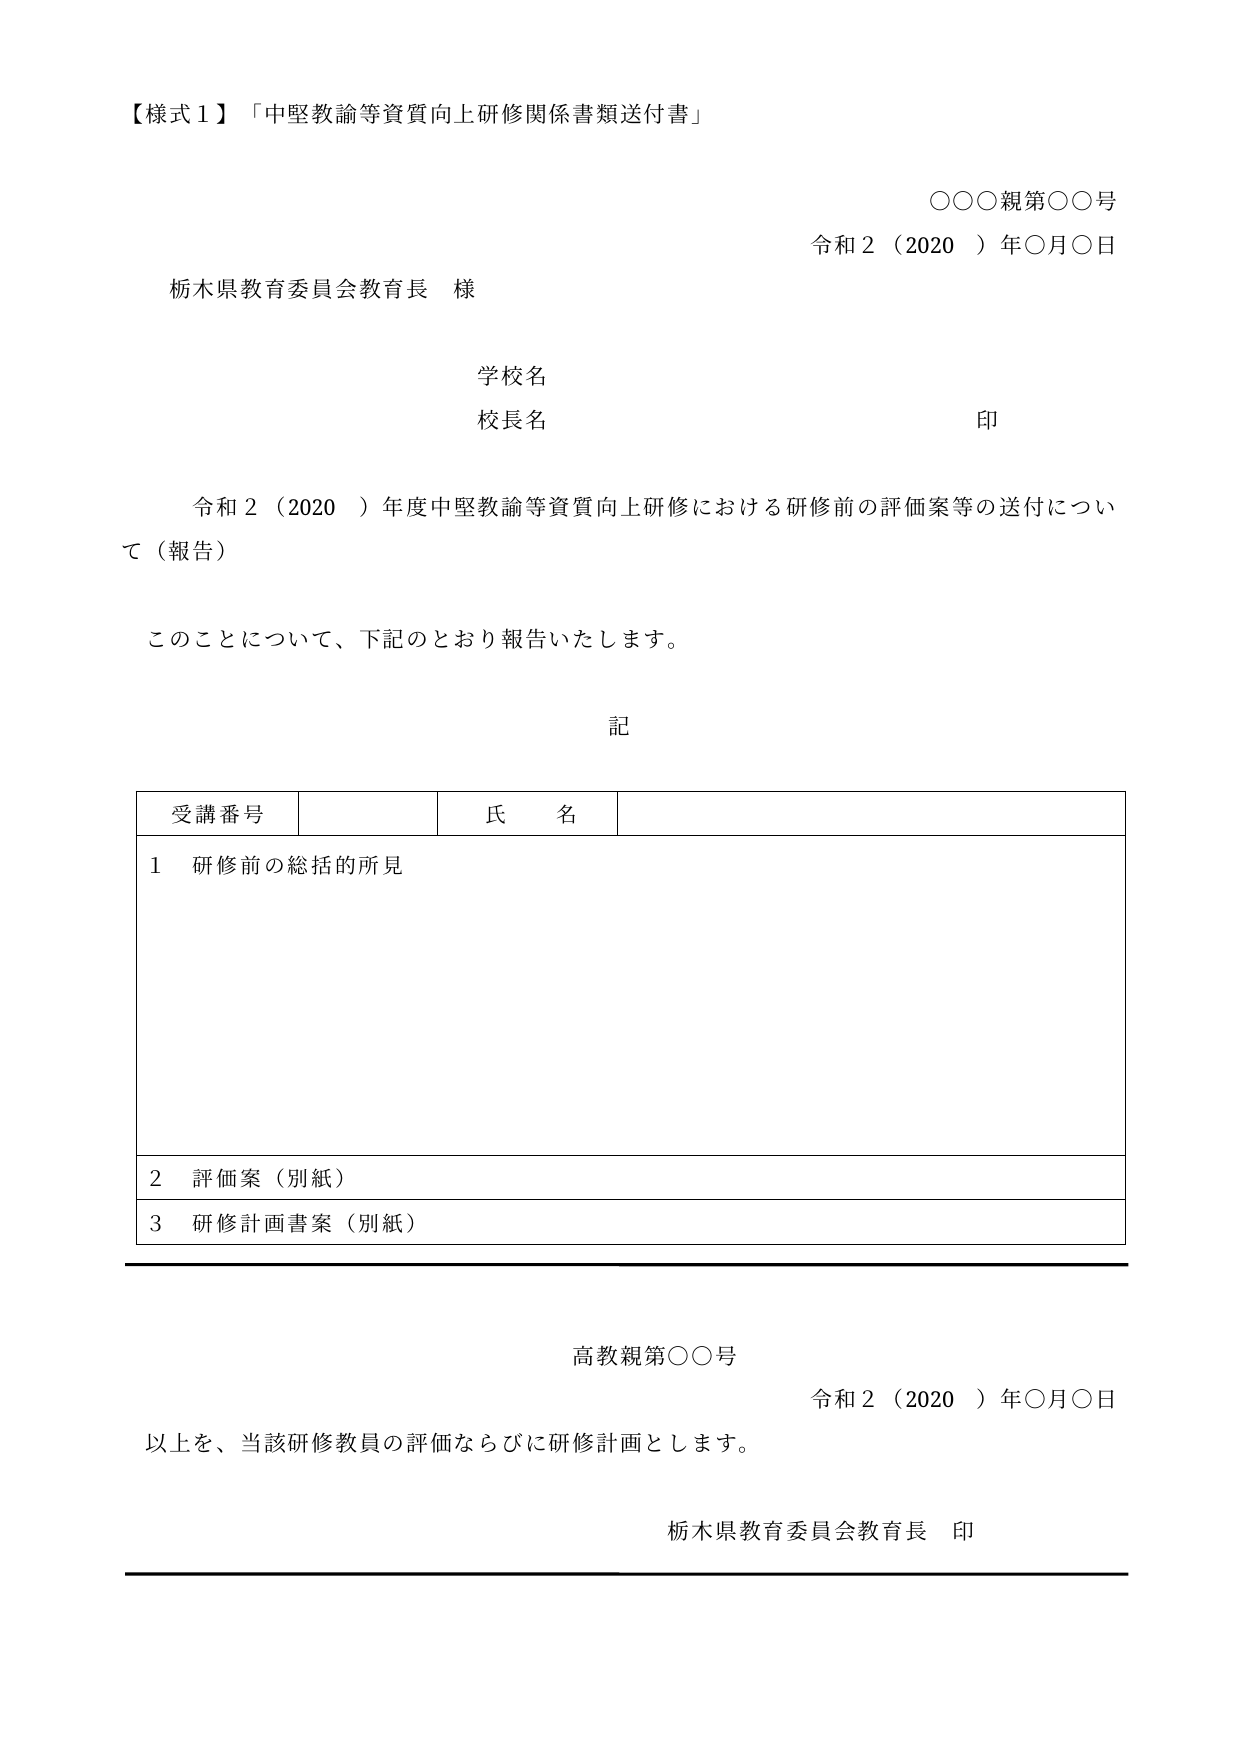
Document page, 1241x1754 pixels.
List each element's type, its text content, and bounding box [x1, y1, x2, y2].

text 以上を、当該研修教員の評価ならびに研修計画とします。 [121, 1420, 1119, 1464]
table_cell １ 研修前の総括的所見 [137, 836, 1125, 1154]
table_cell ３ 研修計画書案（別紙） [137, 1200, 1125, 1244]
table_cell ２ 評価案（別紙） [137, 1156, 1125, 1199]
text 学校名 [121, 353, 1119, 397]
text 栃木県教育委員会教育長 印 [121, 1508, 1119, 1551]
table_header [299, 792, 437, 835]
text ○○○親第○○号 [121, 178, 1119, 222]
text 栃木県教育委員会教育長 様 [121, 266, 1119, 309]
text 令和２（2020）年○月○日 [121, 1376, 1119, 1420]
table_header [618, 792, 1125, 835]
table_header 受講番号 [137, 792, 298, 835]
text 高教親第○○号 [121, 1333, 1119, 1376]
table_header 氏 名 [438, 792, 617, 835]
text 令和２（2020）年度中堅教諭等資質向上研修における研修前の評価案等の送付について（報告） [121, 484, 1119, 572]
text 記 [121, 703, 1119, 747]
text 校長名 印 [121, 397, 1119, 441]
text 【様式１】「中堅教諭等資質向上研修関係書類送付書」 [121, 91, 1119, 134]
text このことについて、下記のとおり報告いたします。 [121, 616, 1119, 659]
text 令和２（2020）年○月○日 [121, 222, 1119, 266]
